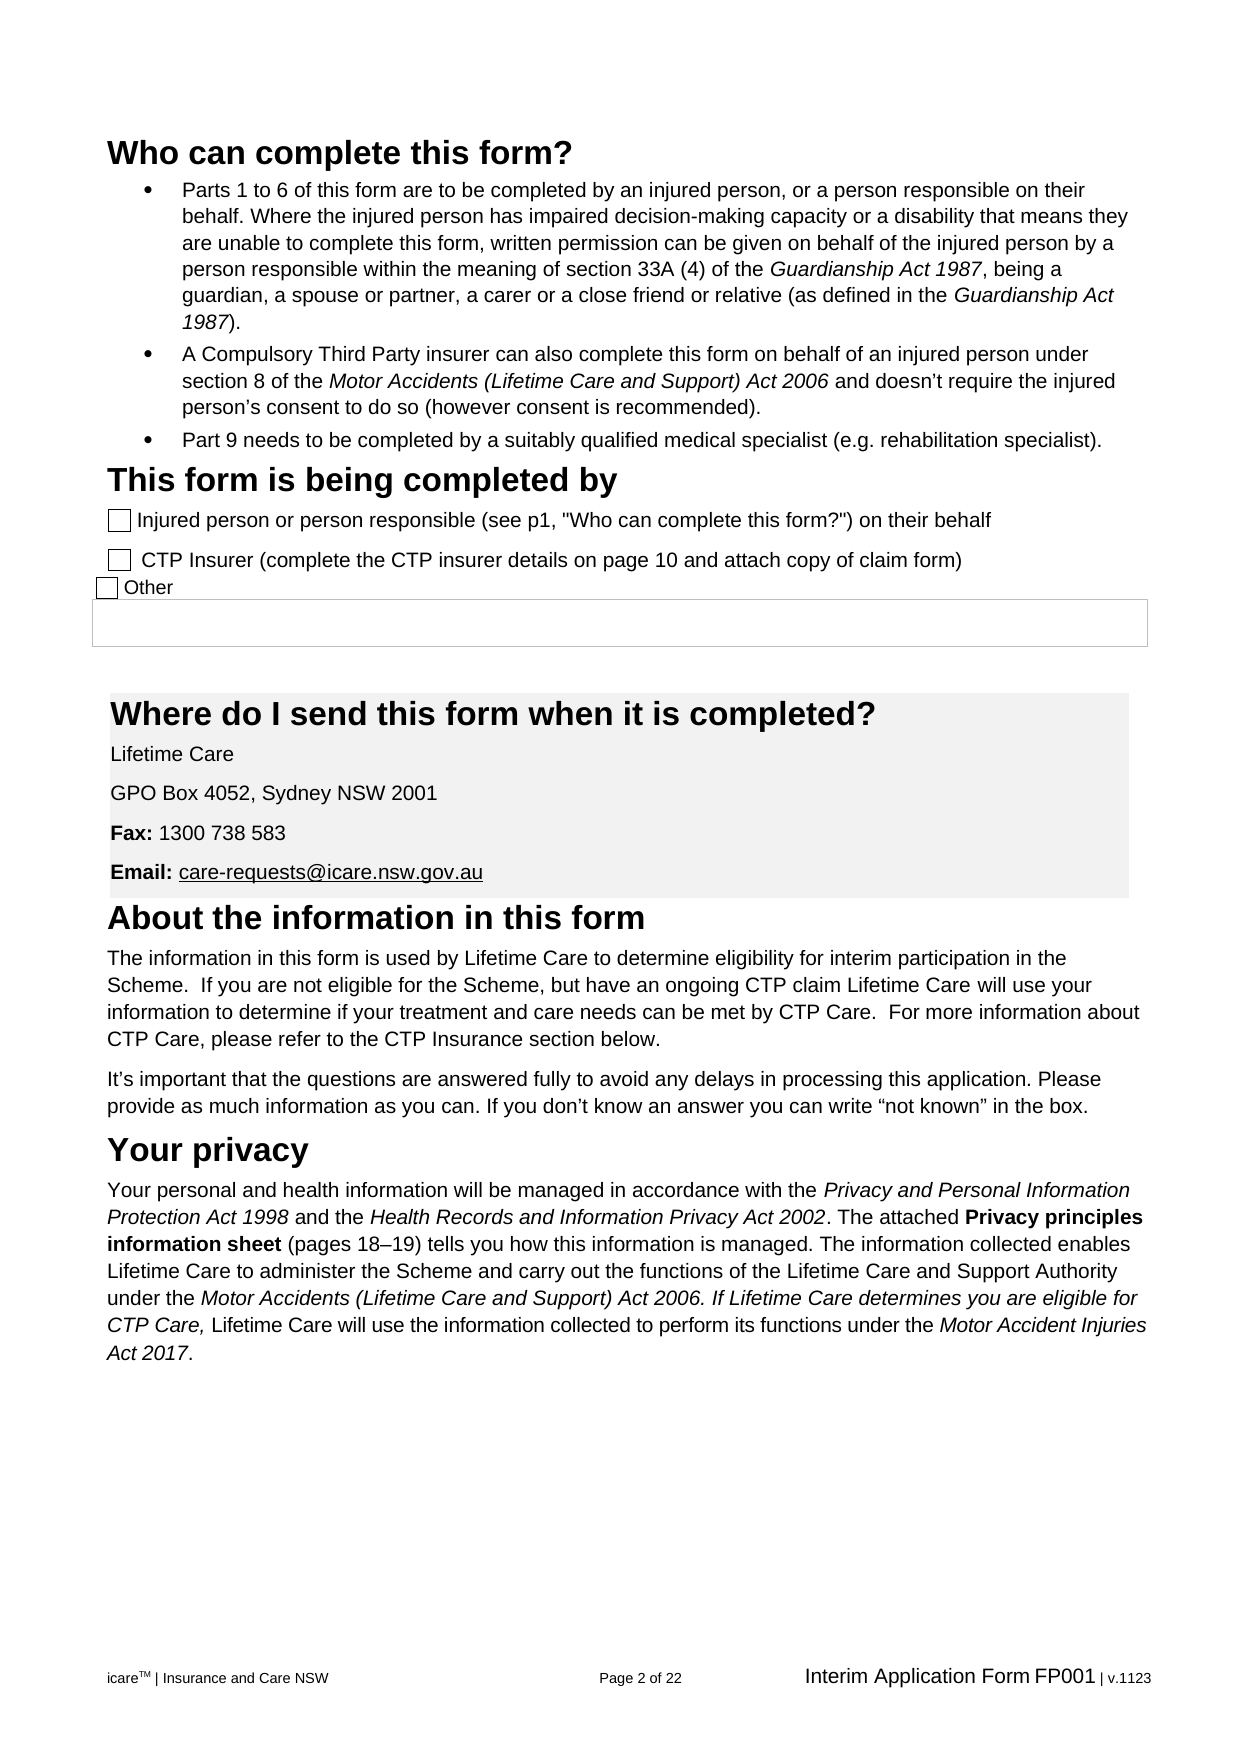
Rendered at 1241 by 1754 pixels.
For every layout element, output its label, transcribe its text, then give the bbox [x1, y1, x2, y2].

text Your personal and health information will be managed in accordance with the Privacy and Personal Information Protection Act 1998 and the Health Records and Information Privacy Act 2002. The attached Privacy principles information sheet (pages 18–19) tells you how this information is managed. The information collected enables Lifetime Care to administer the Scheme and carry out the functions of the Lifetime Care and Support Authority under the Motor Accidents (Lifetime Care and Support) Act 2006. If Lifetime Care determines you are eligible for CTP Care, Lifetime Care will use the information collected to perform its functions under the Motor Accident Injuries Act 2017. [107, 1175, 1151, 1364]
subtitle This form is being completed by [107, 460, 1151, 499]
text The information in this form is used by Lifetime Care to determine eligibility for interim participation in the Scheme. If you are not eligible for the Scheme, but have an ongoing CTP claim Lifetime Care will use your information to determine if your treatment and care needs can be met by CTP Care. For more information about CTP Care, please refer to the CTP Insurance section below. [107, 943, 1151, 1051]
table_header Other [92, 572, 1147, 599]
list Part 9 needs to be completed by a suitably qualified medical specialist (e.g. rehabilitation specialist). [144, 427, 1151, 452]
list A Compulsory Third Party insurer can also complete this form on behalf of an injured person under section 8 of the Motor Accidents (Lifetime Care and Support) Act 2006 and doesn’t require the injured person’s consent to do so (however consent is recommended). [144, 342, 1151, 419]
subtitle Who can complete this form? [107, 133, 1151, 171]
table_cell [93, 600, 1147, 646]
subtitle Your privacy [107, 1130, 1151, 1168]
text It’s important that the questions are answered fully to avoid any delays in processing this application. Please provide as much information as you can. If you don’t know an answer you can write “not known” in the box. [107, 1063, 1151, 1118]
subtitle About the information in this form [107, 898, 1151, 936]
text CTP Insurer (complete the CTP insurer details on page 10 and attach copy of claim form) [107, 544, 1151, 572]
list Parts 1 to 6 of this form are to be completed by an injured person, or a person responsible on their behalf. Where the injured person has impaired decision-making capacity or a disability that means they are unable to complete this form, written permission can be given on behalf of the injured person by a person responsible within the meaning of section 33A (4) of the Guardianship Act 1987, being a guardian, a spouse or partner, a carer or a close friend or relative (as defined in the Guardianship Act 1987). [144, 178, 1151, 333]
text Injured person or person responsible (see p1, "Who can complete this form?") on their behalf [107, 505, 1151, 532]
table_header Where do I send this form when it is completed? Lifetime Care GPO Box 4052, Sydney NSW 2001 Fax: 1300 738 583 Email: care-requests@icare.nsw.gov.au [110, 693, 1129, 898]
